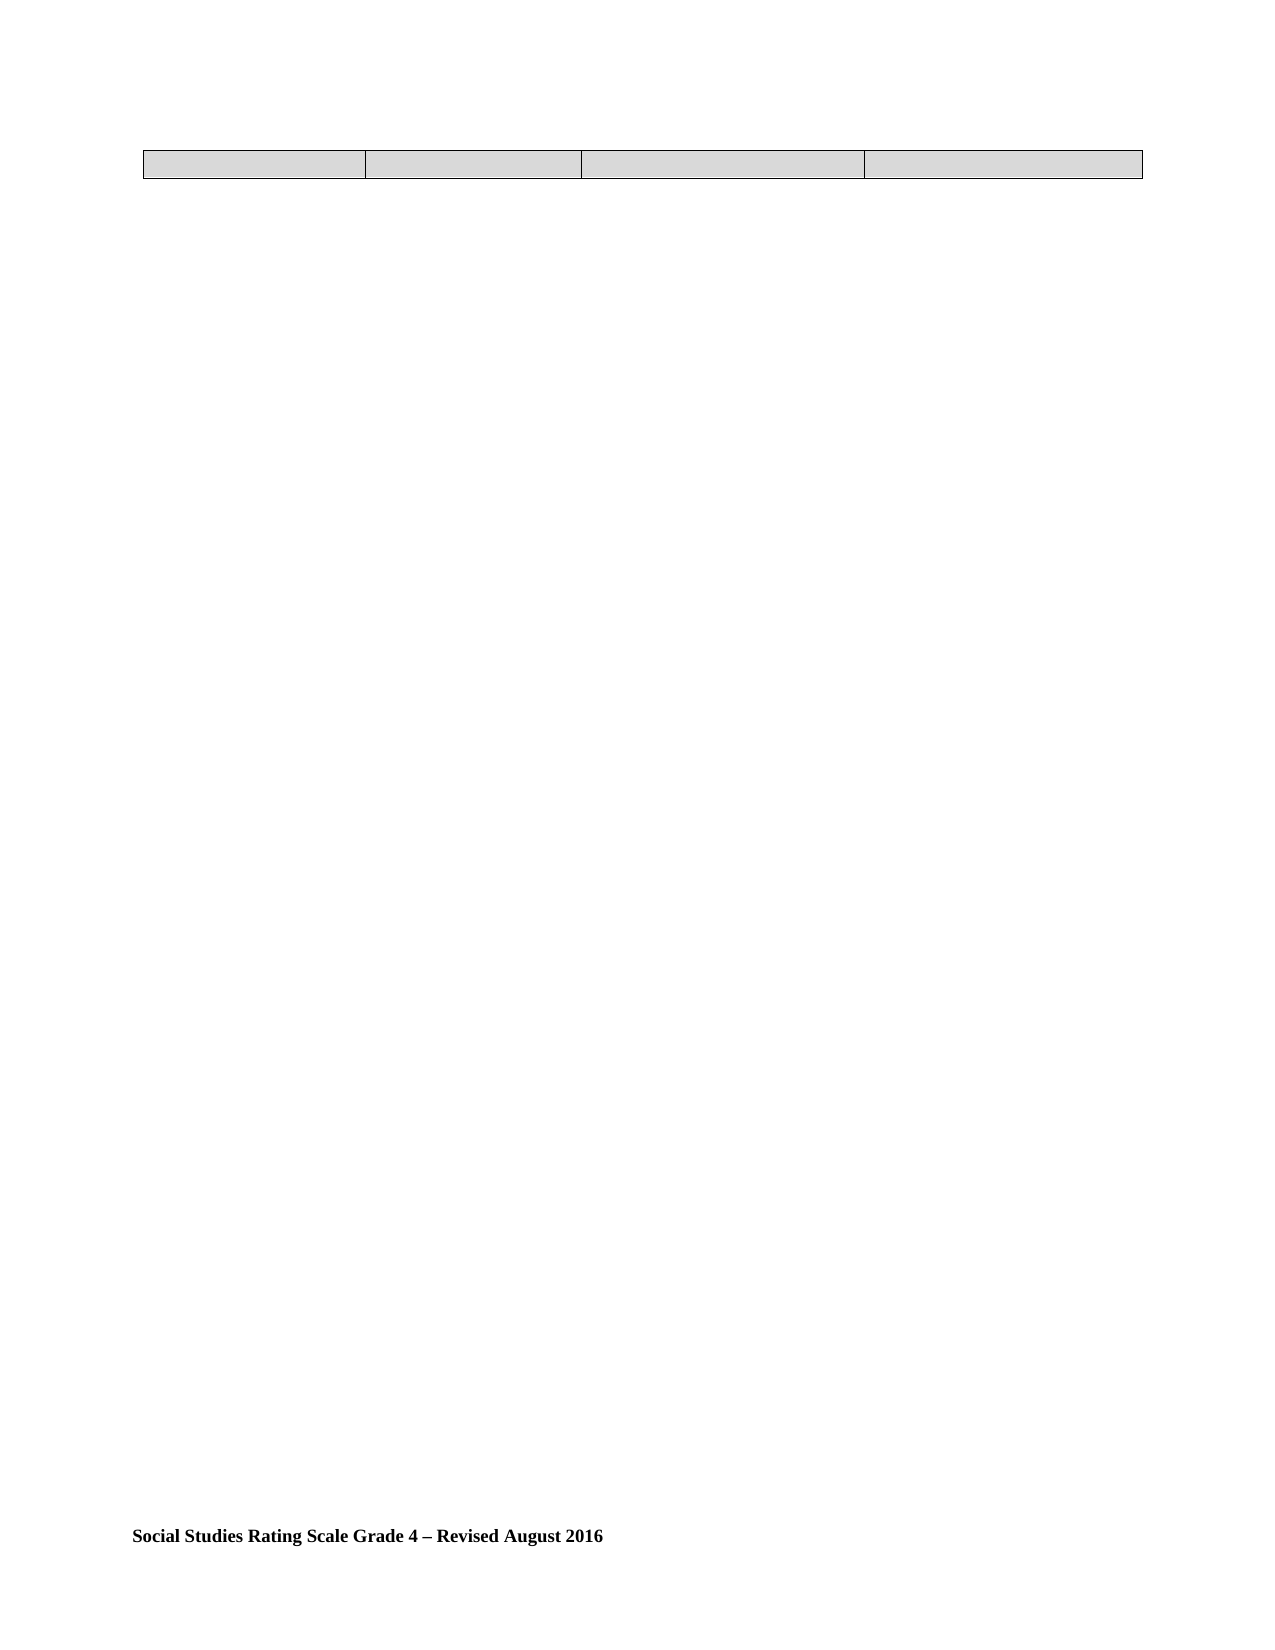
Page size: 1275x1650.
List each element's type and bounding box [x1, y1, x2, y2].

table_cell [144, 151, 365, 177]
table_cell [582, 151, 864, 177]
table_cell [865, 151, 1142, 177]
table_cell [366, 151, 581, 177]
